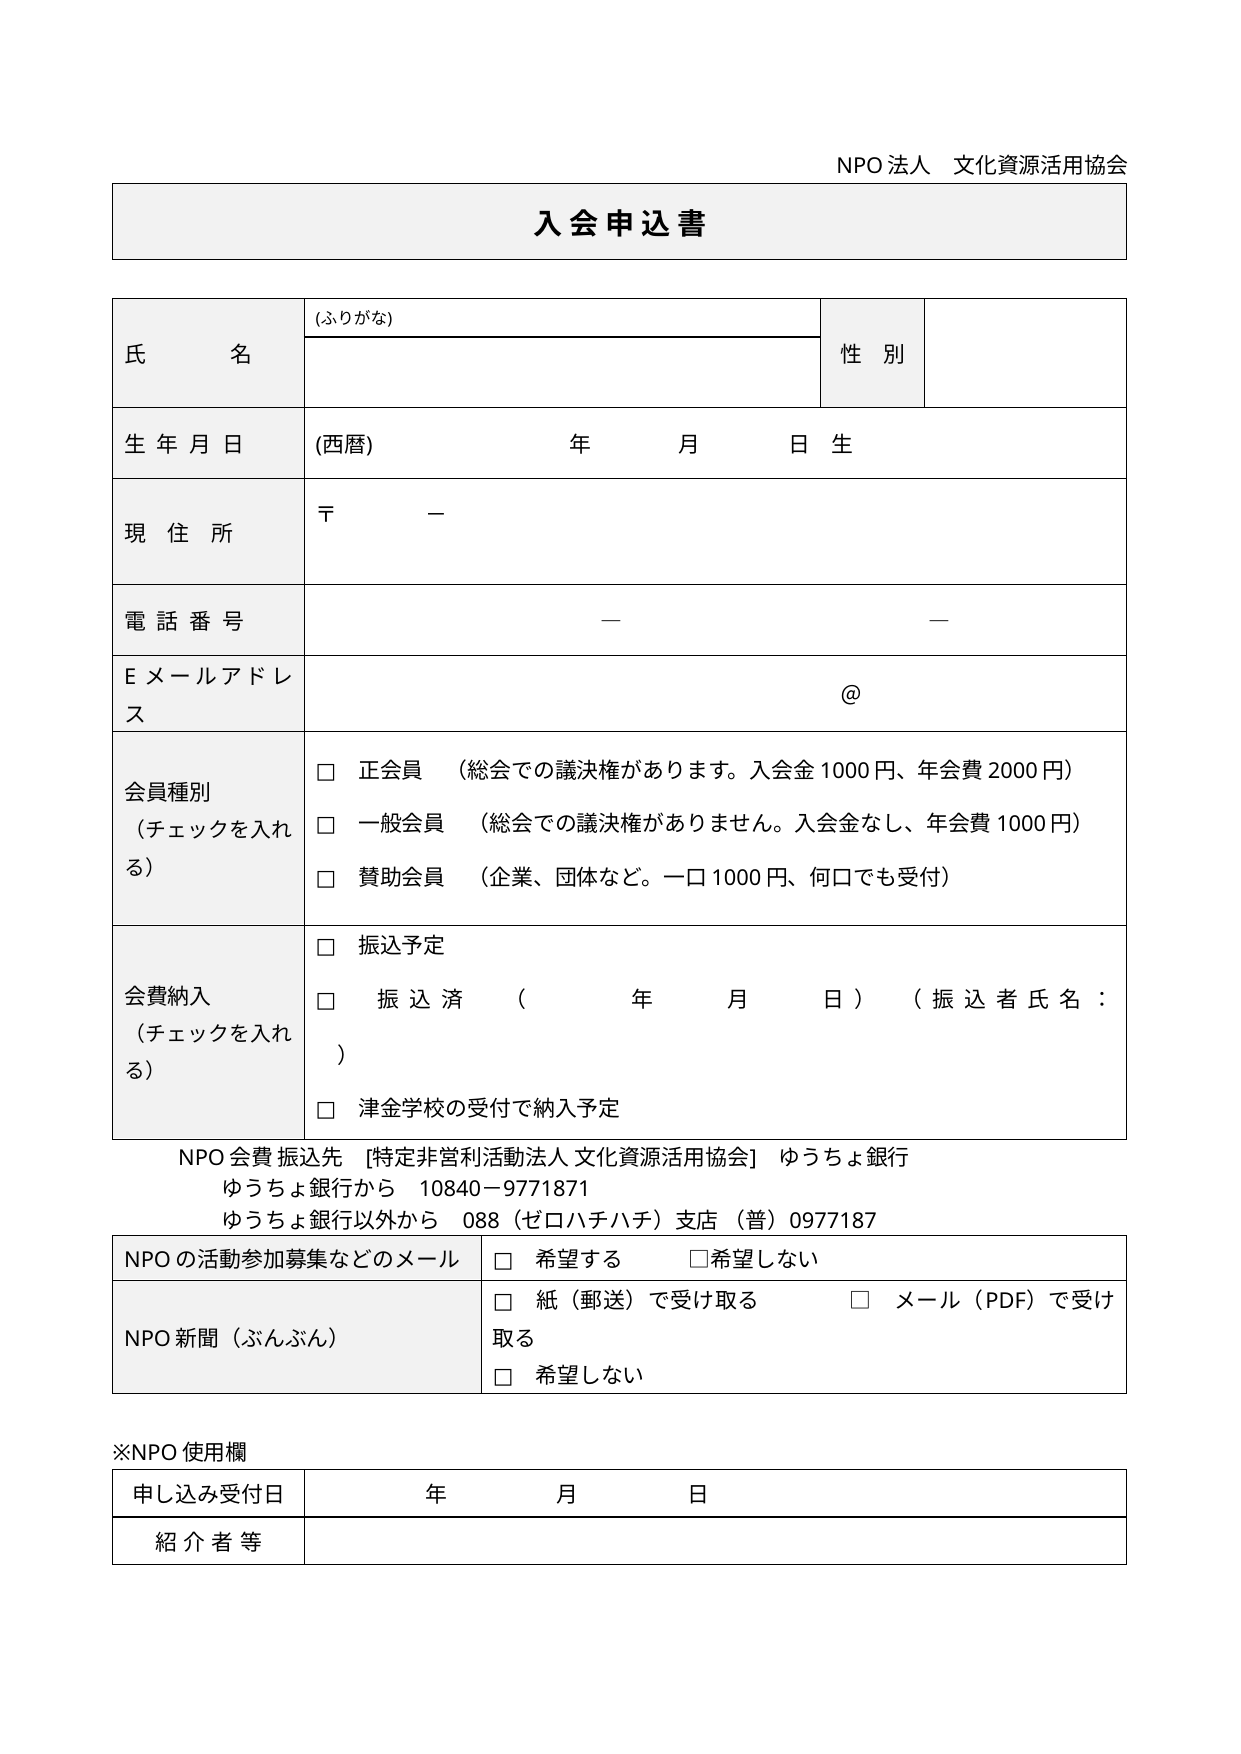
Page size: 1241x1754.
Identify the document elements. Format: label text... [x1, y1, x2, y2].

text ※NPO使用欄 [112, 1432, 1128, 1469]
table_header 入 会 申 込 書 [113, 184, 1126, 259]
table_cell 会員種別 （チェックを入れる） [113, 732, 304, 924]
text NPO法人 文化資源活用協会 [112, 146, 1128, 183]
table_header [925, 299, 1126, 407]
table_cell 現住所 [113, 479, 304, 584]
table_cell ＠ [305, 656, 1126, 731]
text ゆうちょ銀行以外から 088（ゼロハチハチ）支店 （普）0977187 [112, 1203, 1128, 1235]
table_cell (西暦) 年 月 日 生 [305, 408, 1126, 478]
table_cell ― ― [305, 585, 1126, 655]
table_header □ 希望する □希望しない [482, 1236, 1126, 1279]
table_header 年 月 日 [305, 1470, 1126, 1516]
table_cell [305, 1518, 1126, 1564]
table_cell □ 振込予定 □ 振込済 （ 年 月 日） （振込者氏名： ） □ 津金学校の受付で納入予定 [305, 926, 1126, 1138]
table_header NPOの活動参加募集などのメール [113, 1236, 481, 1279]
table_header 申し込み受付日 [113, 1470, 304, 1516]
table_header 性 別 [821, 299, 924, 407]
table_cell [305, 338, 820, 407]
table_cell 会費納入 （チェックを入れる） [113, 926, 304, 1138]
table_cell NPO新聞（ぶんぶん） [113, 1281, 481, 1393]
table_cell 〒 － [305, 479, 1126, 584]
table_header 氏 名 [113, 299, 304, 407]
text NPO会費 振込先 [特定非営利活動法人 文化資源活用協会] ゆうちょ銀行 [112, 1139, 1128, 1171]
table_cell 電話番号 [113, 585, 304, 655]
table_cell 生年月日 [113, 408, 304, 478]
text ゆうちょ銀行から 10840－9771871 [112, 1171, 1128, 1203]
table_cell □ 正会員 （総会での議決権があります。入会金1000円、年会費2000円） □ 一般会員 （総会での議決権がありません。入会金なし、年会費1000円） □ 賛助会員 （企業、団体など。一口1000円、何口でも受付） [305, 732, 1126, 924]
table_cell □ 紙（郵送）で受け取る □ メール（PDF）で受け取る □ 希望しない [482, 1281, 1126, 1393]
table_cell Eメールアドレス [113, 656, 304, 731]
table_cell 紹介者等 [113, 1518, 304, 1564]
table_header (ふりがな) [305, 299, 820, 336]
